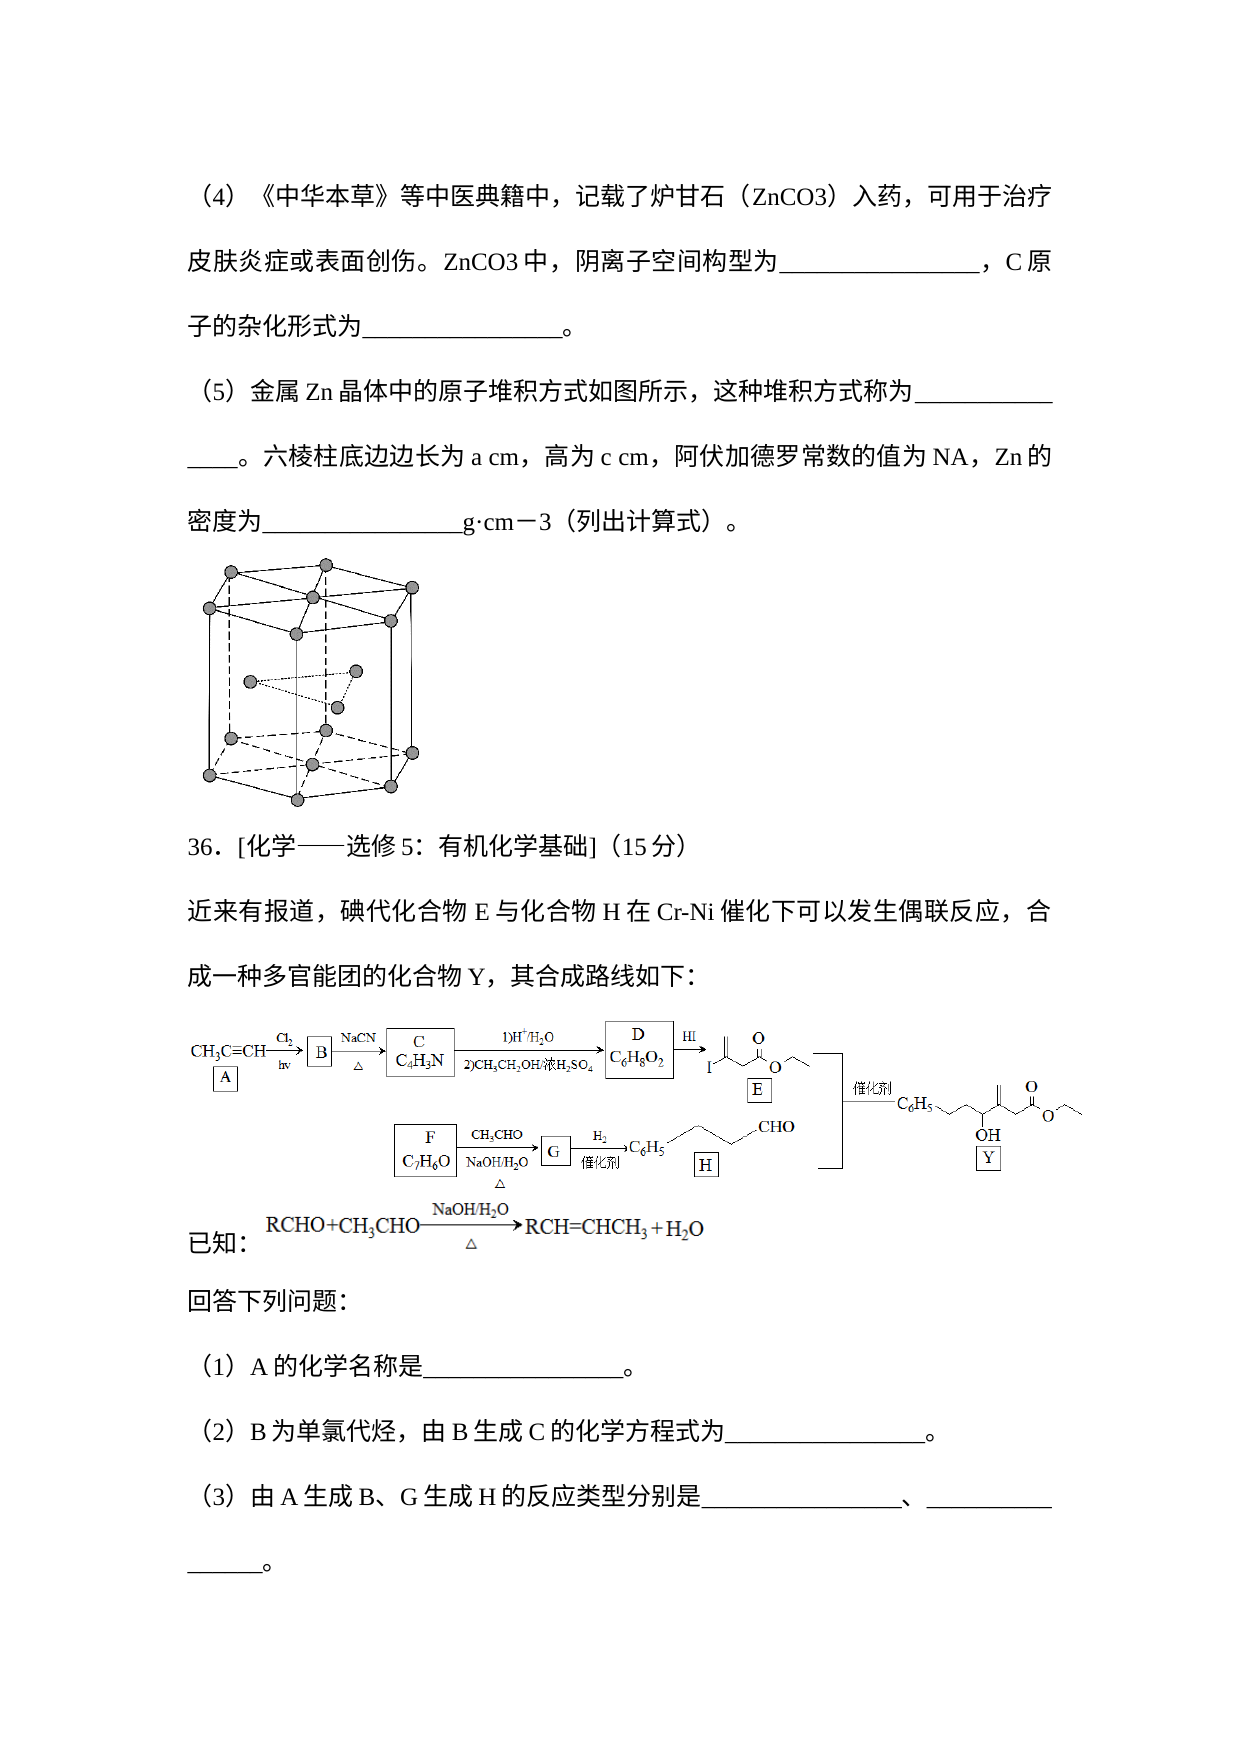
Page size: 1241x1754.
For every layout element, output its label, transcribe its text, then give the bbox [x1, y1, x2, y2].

picture [262, 1202, 706, 1253]
text （1）A的化学名称是________________。 [187, 1332, 1053, 1397]
picture [187, 552, 436, 811]
picture [187, 1007, 1088, 1197]
text 36．[化学——选修5：有机化学基础]（15分） [187, 812, 1053, 877]
text （4）《中华本草》等中医典籍中，记载了炉甘石（ZnCO3）入药，可用于治疗皮肤炎症或表面创伤。ZnCO3中，阴离子空间构型为________________，C原子的杂化形式为________________。 [187, 162, 1053, 357]
text 回答下列问题： [187, 1267, 1053, 1332]
text （2）B为单氯代烃，由B生成C的化学方程式为________________。 [187, 1397, 1053, 1462]
text （3）由A生成B、G生成H的反应类型分别是________________、________________。 [187, 1462, 1053, 1592]
text （5）金属Zn晶体中的原子堆积方式如图所示，这种堆积方式称为_______________。六棱柱底边边长为a cm，高为c cm，阿伏加德罗常数的值为NA，Zn的密度为________________g·cm－3（列出计算式）。 [187, 357, 1053, 552]
text 近来有报道，碘代化合物E与化合物H在Cr-Ni催化下可以发生偶联反应，合成一种多官能团的化合物Y，其合成路线如下： [187, 877, 1053, 1007]
